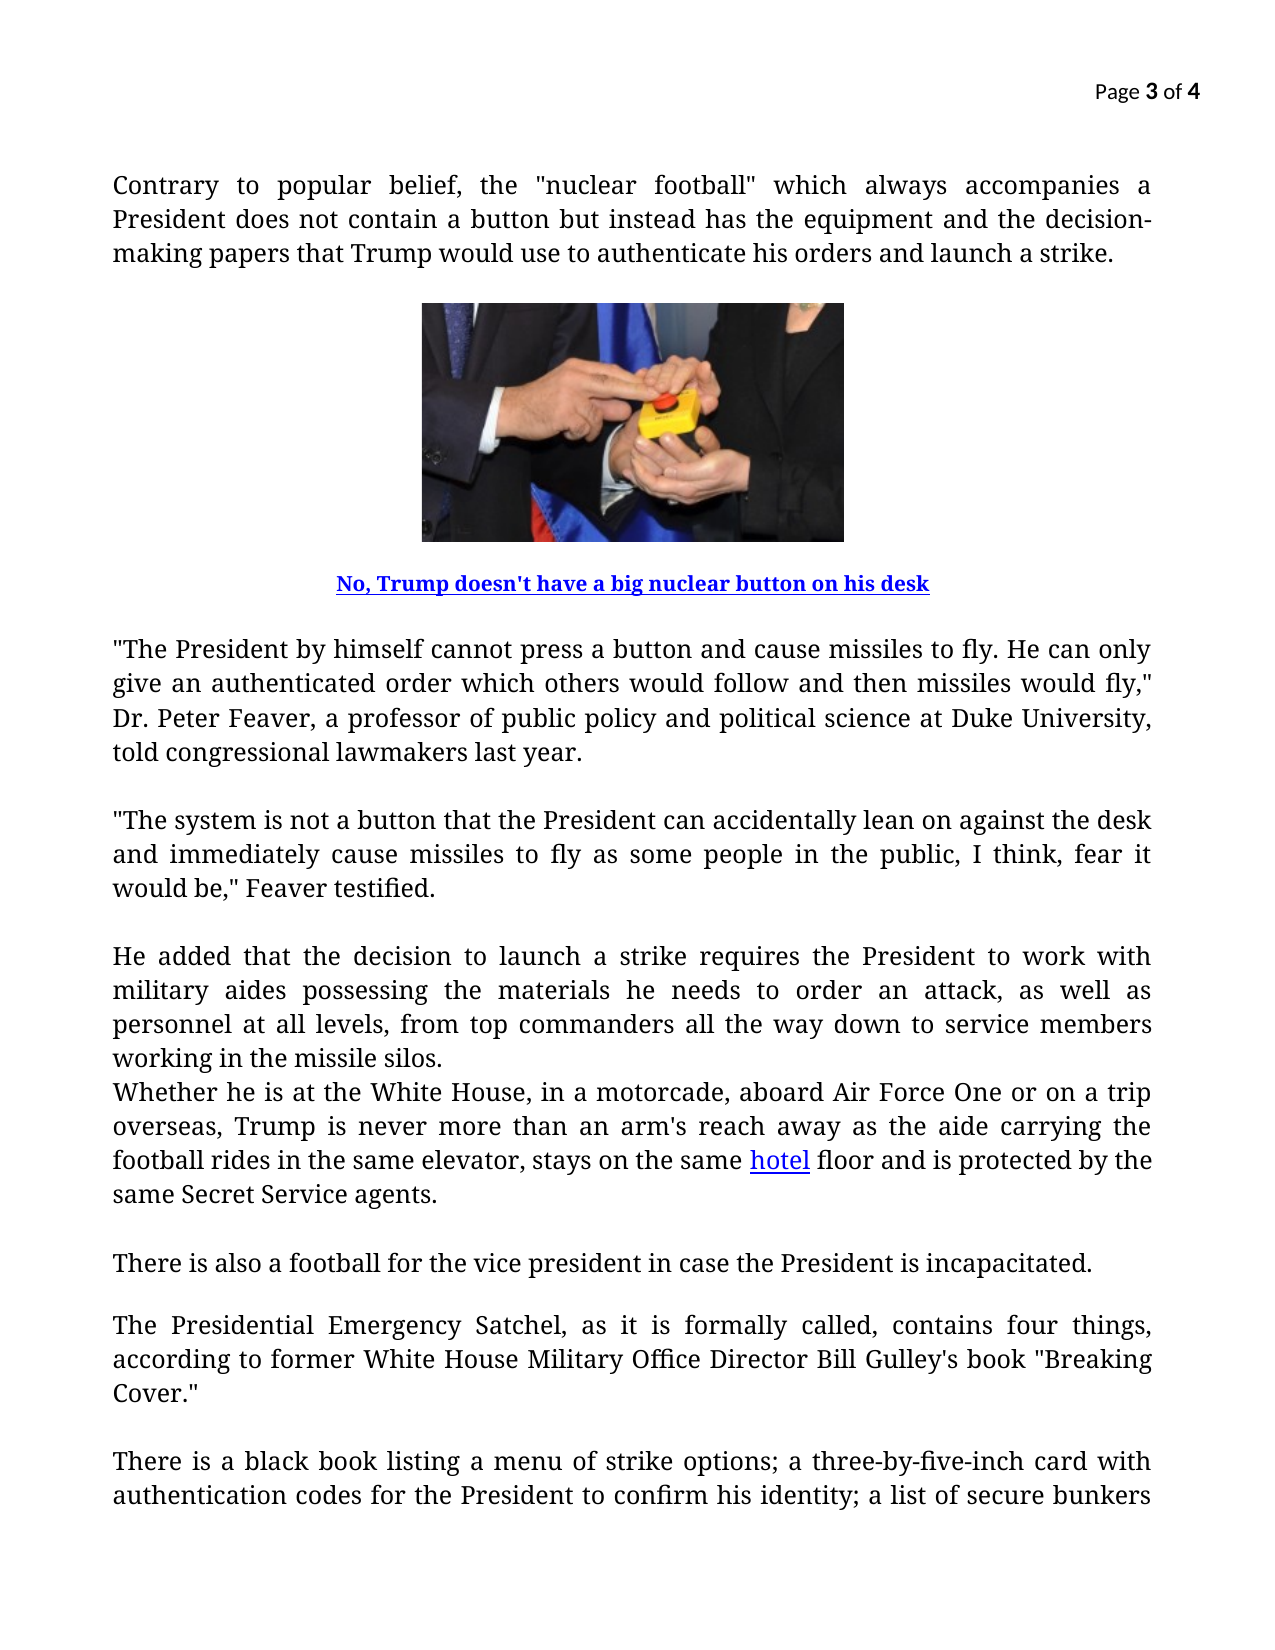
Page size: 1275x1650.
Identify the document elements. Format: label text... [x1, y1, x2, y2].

text "The system is not a button that the President can accidentally lean on against the desk and immediately cause missiles to fly as some people in the public, I think, fear it would be," Feaver testified. [112, 802, 1153, 904]
picture [421, 303, 844, 542]
text Contrary to popular belief, the "nuclear football" which always accompanies a President does not contain a button but instead has the equipment and the decision-making papers that Trump would use to authenticate his orders and launch a strike. [112, 168, 1153, 270]
text No, Trump doesn't have a big nuclear button on his desk [112, 569, 1153, 598]
text The Presidential Emergency Satchel, as it is formally called, contains four things, according to former White House Military Office Director Bill Gulley's book "Breaking Cover." [112, 1307, 1153, 1409]
text "The President by himself cannot press a button and cause missiles to fly. He can only give an authenticated order which others would follow and then missiles would fly," Dr. Peter Feaver, a professor of public policy and political science at Duke University, told congressional lawmakers last year. [112, 632, 1153, 768]
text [112, 1443, 1153, 1512]
text He added that the decision to launch a strike requires the President to work with military aides possessing the materials he needs to order an attack, as well as personnel at all levels, from top commanders all the way down to service members working in the missile silos. [112, 939, 1153, 1075]
text Whether he is at the White House, in a motorcade, aboard Air Force One or on a trip overseas, Trump is never more than an arm's reach away as the aide carrying the football rides in the same elevator, stays on the same hotel floor and is protected by the same Secret Service agents. [112, 1075, 1153, 1211]
text There is also a football for the vice president in case the President is incapacitated. [112, 1245, 1153, 1279]
